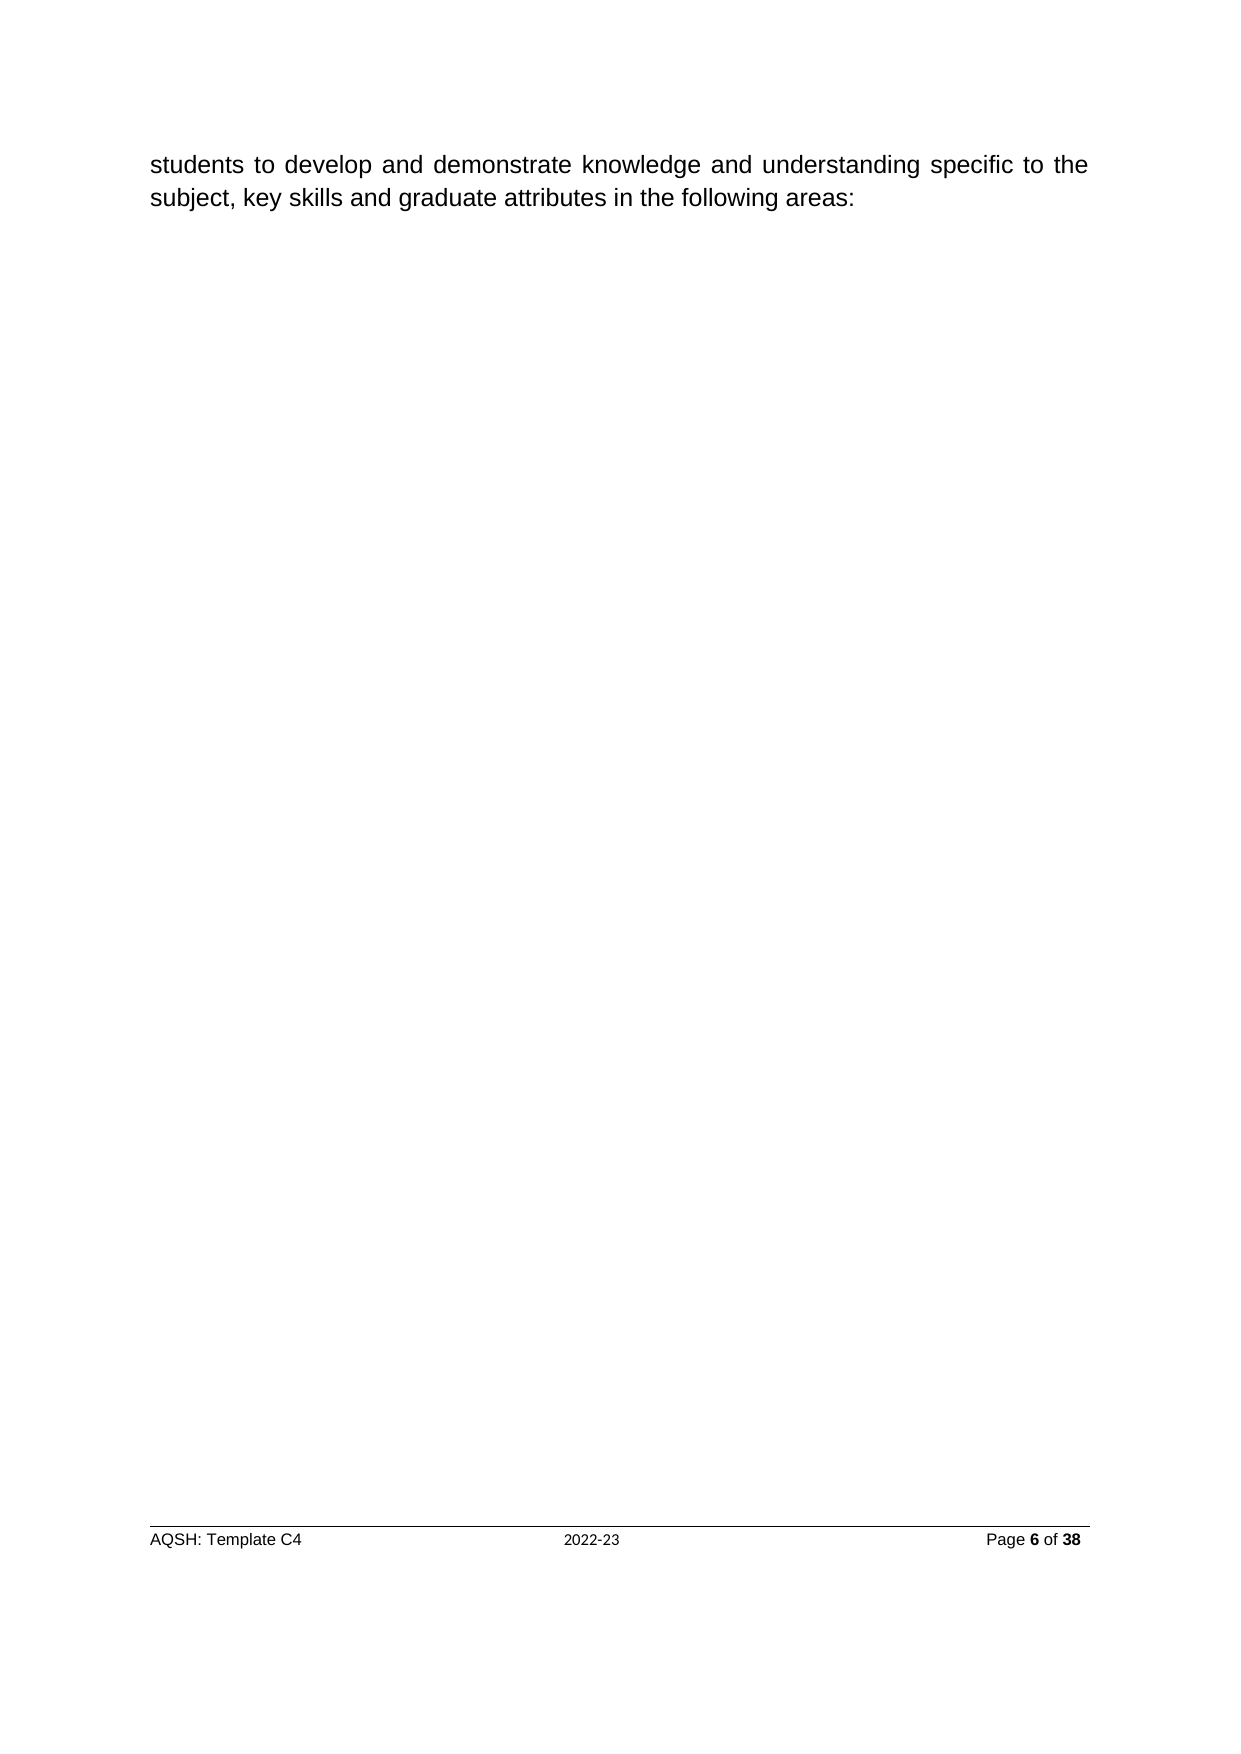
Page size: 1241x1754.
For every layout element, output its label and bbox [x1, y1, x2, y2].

text [150, 150, 1090, 212]
